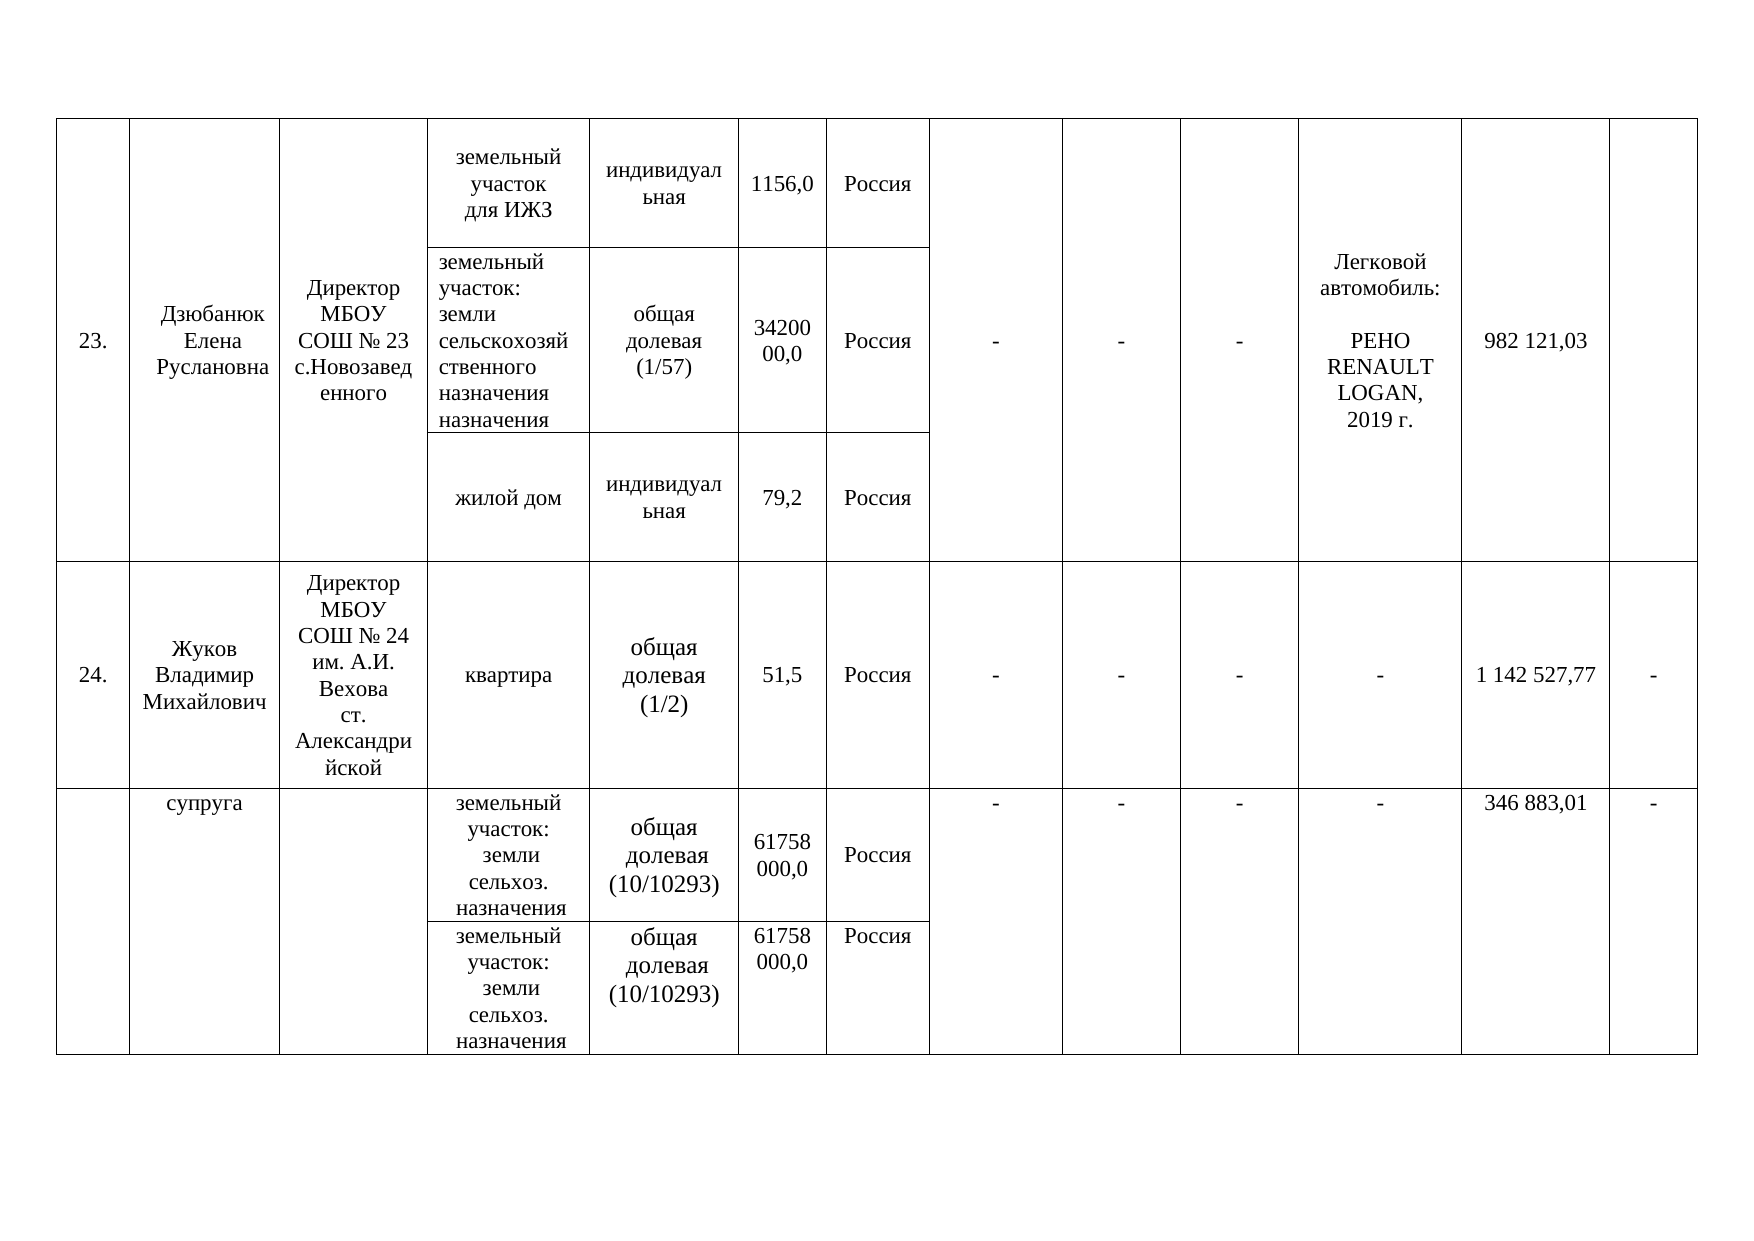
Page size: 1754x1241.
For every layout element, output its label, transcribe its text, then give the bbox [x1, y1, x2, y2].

table_cell - [930, 119, 1062, 561]
table_cell земельный участок: земли сельхоз. назначения [428, 922, 589, 1053]
table_cell общая долевая (10/10293) [590, 922, 738, 1053]
table_cell общая долевая (1/2) [590, 562, 738, 788]
table_cell земельный участок: земли сельскохозяйственного назначения назначения [428, 248, 589, 432]
table_cell Дзюбанюк Елена Руслановна [130, 119, 279, 561]
table_cell - [930, 789, 1062, 1053]
table_cell общая долевая (10/10293) [590, 789, 738, 921]
table_cell - [1181, 789, 1298, 1053]
table_cell - [1610, 789, 1697, 1053]
table_cell 1156,0 [739, 119, 826, 247]
table_cell индивидуальная [590, 433, 738, 561]
table_cell [280, 789, 427, 1053]
table_cell 982 121,03 [1462, 119, 1609, 561]
table_cell земельный участок для ИЖЗ [428, 119, 589, 247]
table_cell Россия [827, 248, 929, 432]
table_cell - [1063, 119, 1180, 561]
table_cell - [1299, 789, 1461, 1053]
table_cell 3420000,0 [739, 248, 826, 432]
table_cell Россия [827, 789, 929, 921]
table_cell 51,5 [739, 562, 826, 788]
table_cell - [1063, 789, 1180, 1053]
table_cell 23. [57, 119, 129, 561]
table_cell [1610, 119, 1697, 561]
table_cell - [1181, 562, 1298, 788]
table_cell общая долевая (1/57) [590, 248, 738, 432]
table_cell 61758000,0 [739, 789, 826, 921]
table_cell - [1063, 562, 1180, 788]
table_cell Директор МБОУ СОШ № 23 с.Новозаведенного [280, 119, 427, 561]
table_cell 24. [57, 562, 129, 788]
table_cell жилой дом [428, 433, 589, 561]
table_cell Директор МБОУ СОШ № 24 им. А.И. Вехова ст. Александрийской [280, 562, 427, 788]
table_cell индивидуальная [590, 119, 738, 247]
table_cell Россия [827, 119, 929, 247]
table_cell 61758000,0 [739, 922, 826, 1053]
table_cell - [1610, 562, 1697, 788]
table_cell Россия [827, 922, 929, 1053]
table_cell 1 142 527,77 [1462, 562, 1609, 788]
table_cell - [930, 562, 1062, 788]
table_cell [57, 789, 129, 1053]
table_cell 79,2 [739, 433, 826, 561]
table_cell супруга [130, 789, 279, 1053]
table_cell - [1299, 562, 1461, 788]
table_cell земельный участок: земли сельхоз. назначения [428, 789, 589, 921]
table_cell квартира [428, 562, 589, 788]
table_cell - [1181, 119, 1298, 561]
table_cell Жуков Владимир Михайлович [130, 562, 279, 788]
table_cell Легковой автомобиль: РЕНО RENAULT LOGAN, 2019 г. [1299, 119, 1461, 561]
table_cell Россия [827, 562, 929, 788]
table_cell 346 883,01 [1462, 789, 1609, 1053]
table_cell Россия [827, 433, 929, 561]
